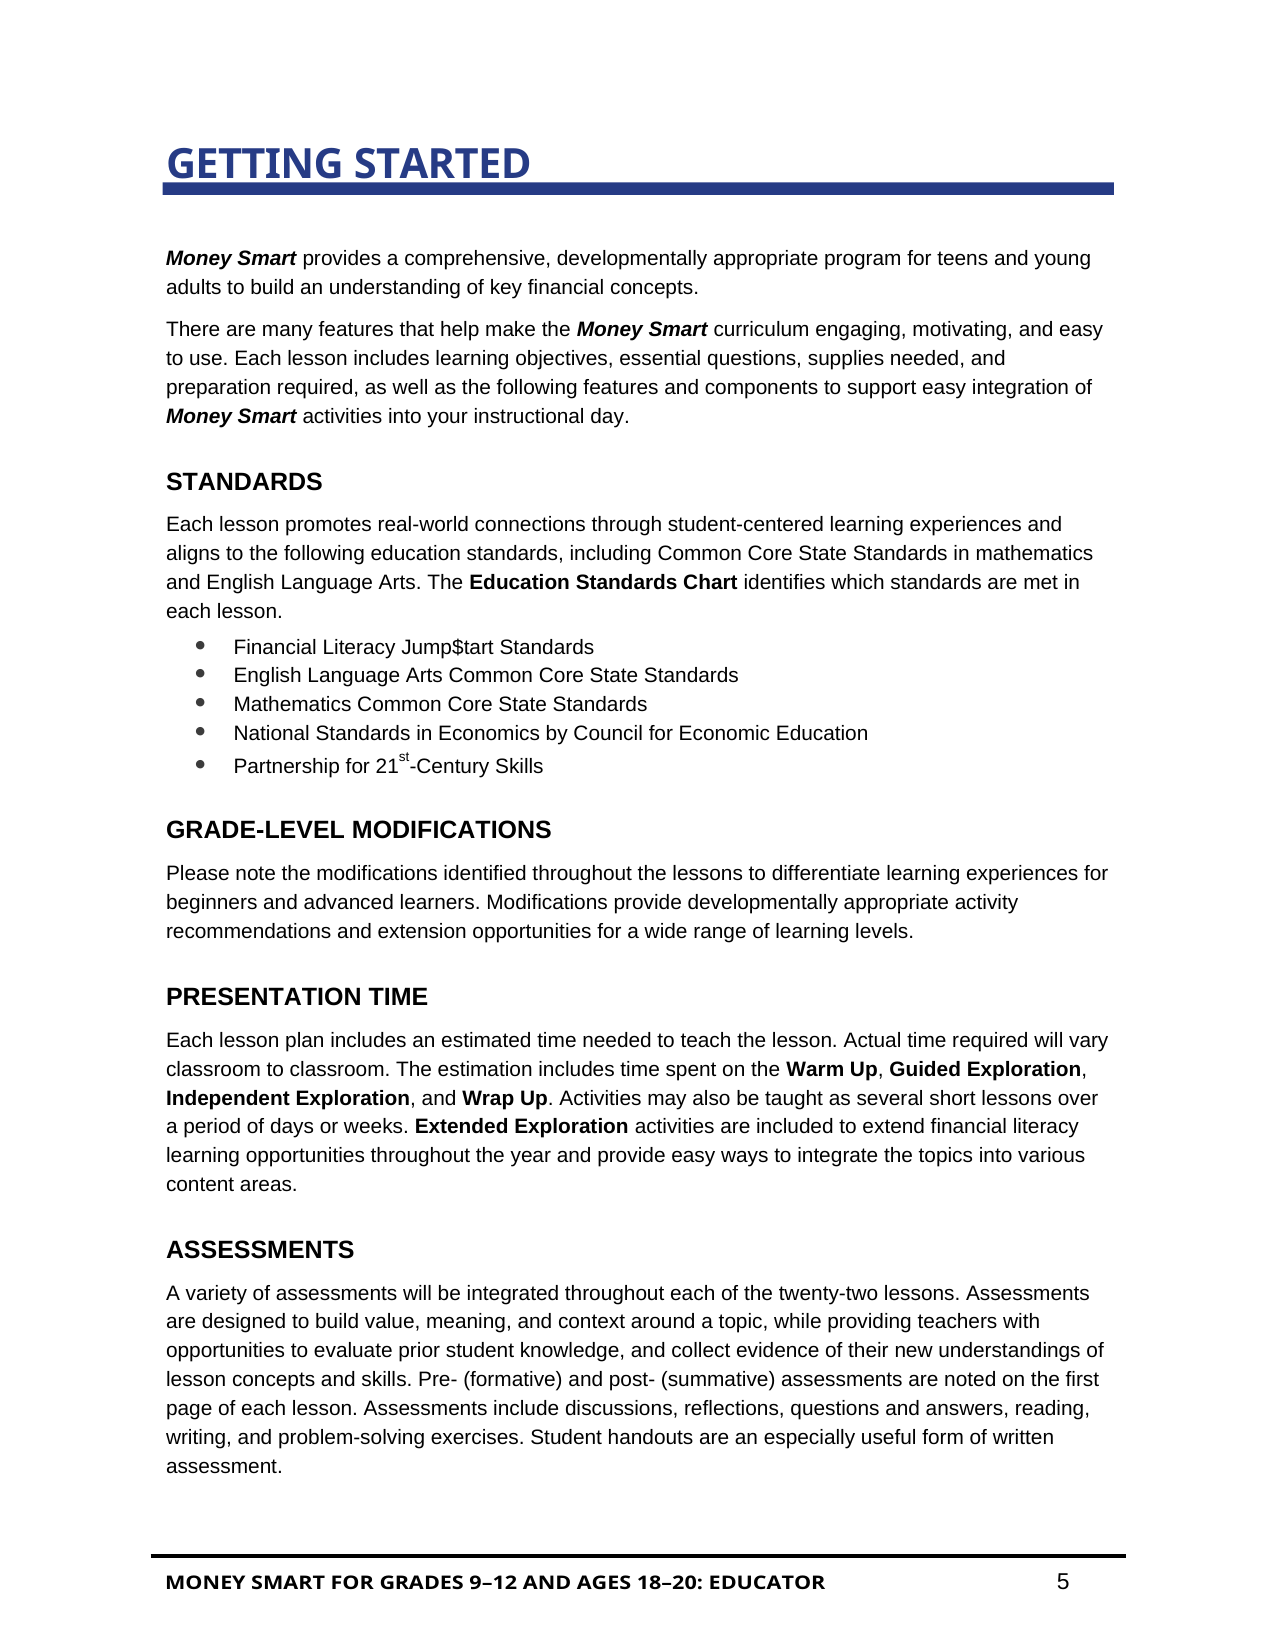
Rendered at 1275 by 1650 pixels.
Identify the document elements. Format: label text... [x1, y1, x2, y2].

text Money Smart provides a comprehensive, developmentally appropriate program for teens and young adults to build an understanding of key financial concepts. [166, 246, 1094, 299]
list Partnership for 21st-Century Skills [196, 749, 1139, 779]
subtitle ASSESSMENTS [166, 1235, 1105, 1263]
text Please note the modifications identified throughout the lessons to differentiate learning experiences for beginners and advanced learners. Modifications provide developmentally appropriate activity recommendations and extension opportunities for a wide range of learning levels. [166, 861, 1139, 943]
text There are many features that help make the Money Smart curriculum engaging, motivating, and easy to use. Each lesson includes learning objectives, essential questions, supplies needed, and preparation required, as well as the following features and components to support easy integration of Money Smart activities into your instructional day. [166, 317, 1106, 428]
subtitle STANDARDS [166, 467, 1105, 495]
list National Standards in Economics by Council for Economic Education [196, 720, 1139, 745]
text Each lesson plan includes an estimated time needed to teach the lesson. Actual time required will vary classroom to classroom. The estimation includes time spent on the Warm Up, Guided Exploration, Independent Exploration, and Wrap Up. Activities may also be taught as several short lessons over a period of days or weeks. Extended Exploration activities are included to extend financial literacy learning opportunities throughout the year and provide easy ways to integrate the topics into various content areas. [166, 1027, 1111, 1196]
list Financial Literacy Jump$tart Standards [196, 635, 1139, 660]
list Mathematics Common Core State Standards [196, 692, 1139, 717]
text Each lesson promotes real-world connections through student-centered learning experiences and aligns to the following education standards, including Common Core State Standards in mathematics and English Language Arts. The Education Standards Chart identifies which standards are met in each lesson. [166, 512, 1097, 623]
subtitle PRESENTATION TIME [166, 982, 1105, 1010]
list English Language Arts Common Core State Standards [196, 663, 1139, 688]
text A variety of assessments will be integrated throughout each of the twenty-two lessons. Assessments are designed to build value, meaning, and context around a topic, while providing teachers with opportunities to evaluate prior student knowledge, and collect evidence of their new understandings of lesson concepts and skills. Pre- (formative) and post- (summative) assessments are noted on the first page of each lesson. Assessments include discussions, reflections, questions and answers, reading, writing, and problem-solving exercises. Student handouts are an especially useful form of written assessment. [166, 1280, 1111, 1478]
subtitle GRADE-LEVEL MODIFICATIONS [166, 815, 1105, 844]
